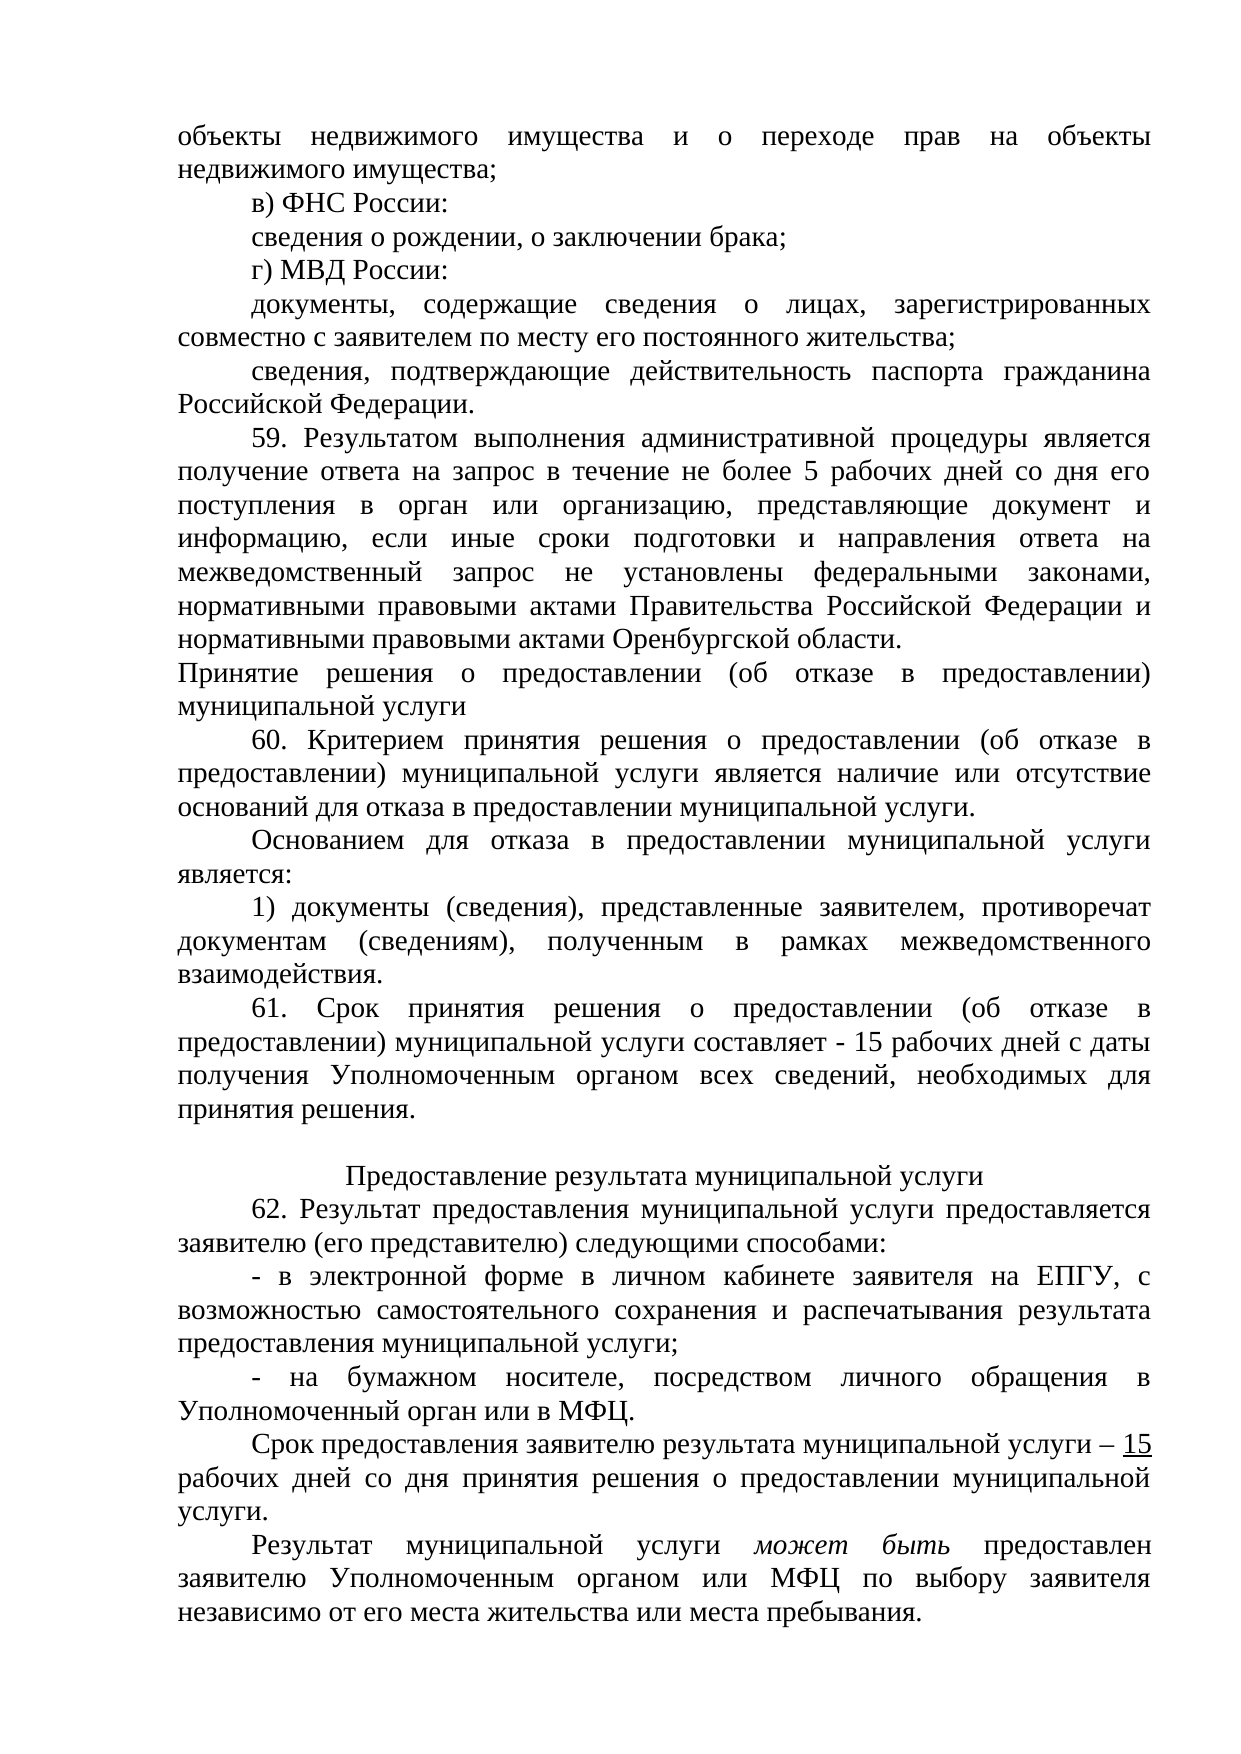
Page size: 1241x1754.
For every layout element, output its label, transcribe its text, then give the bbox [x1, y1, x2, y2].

text 59. Результатом выполнения административной процедуры является получение ответа на запрос в течение не более 5 рабочих дней со дня его поступления в орган или организацию, представляющие документ и информацию, если иные сроки подготовки и направления ответа на межведомственный запрос не установлены федеральными законами, нормативными правовыми актами Правительства Российской Федерации и нормативными правовыми актами Оренбургской области. [177, 420, 1152, 655]
text - на бумажном носителе, посредством личного обращения в Уполномоченный орган или в МФЦ. [177, 1359, 1152, 1426]
text 62. Результат предоставления муниципальной услуги предоставляется заявителю (его представителю) следующими способами: [177, 1191, 1152, 1258]
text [177, 118, 1152, 185]
text документы, содержащие сведения о лицах, зарегистрированных совместно с заявителем по месту его постоянного жительства; [177, 286, 1152, 353]
text Основанием для отказа в предоставлении муниципальной услуги является: [177, 822, 1152, 889]
text 1) документы (сведения), представленные заявителем, противоречат документам (сведениям), полученным в рамках межведомственного взаимодействия. [177, 889, 1152, 990]
text Принятие решения о предоставлении (об отказе в предоставлении) муниципальной услуги [177, 655, 1152, 722]
text в) ФНС России: [177, 185, 1152, 219]
text Предоставление результата муниципальной услуги [177, 1158, 1152, 1191]
text 60. Критерием принятия решения о предоставлении (об отказе в предоставлении) муниципальной услуги является наличие или отсутствие оснований для отказа в предоставлении муниципальной услуги. [177, 722, 1152, 822]
text Срок предоставления заявителю результата муниципальной услуги – 15 рабочих дней со дня принятия решения о предоставлении муниципальной услуги. [177, 1426, 1152, 1527]
text 61. Срок принятия решения о предоставлении (об отказе в предоставлении) муниципальной услуги составляет - 15 рабочих дней с даты получения Уполномоченным органом всех сведений, необходимых для принятия решения. [177, 990, 1152, 1124]
text сведения о рождении, о заключении брака; [177, 219, 1152, 252]
text - в электронной форме в личном кабинете заявителя на ЕПГУ, с возможностью самостоятельного сохранения и распечатывания результата предоставления муниципальной услуги; [177, 1258, 1152, 1359]
text Результат муниципальной услуги может быть предоставлен заявителю Уполномоченным органом или МФЦ по выбору заявителя независимо от его места жительства или места пребывания. [177, 1527, 1152, 1627]
text г) МВД России: [177, 252, 1152, 286]
text сведения, подтверждающие действительность паспорта гражданина Российской Федерации. [177, 353, 1152, 420]
